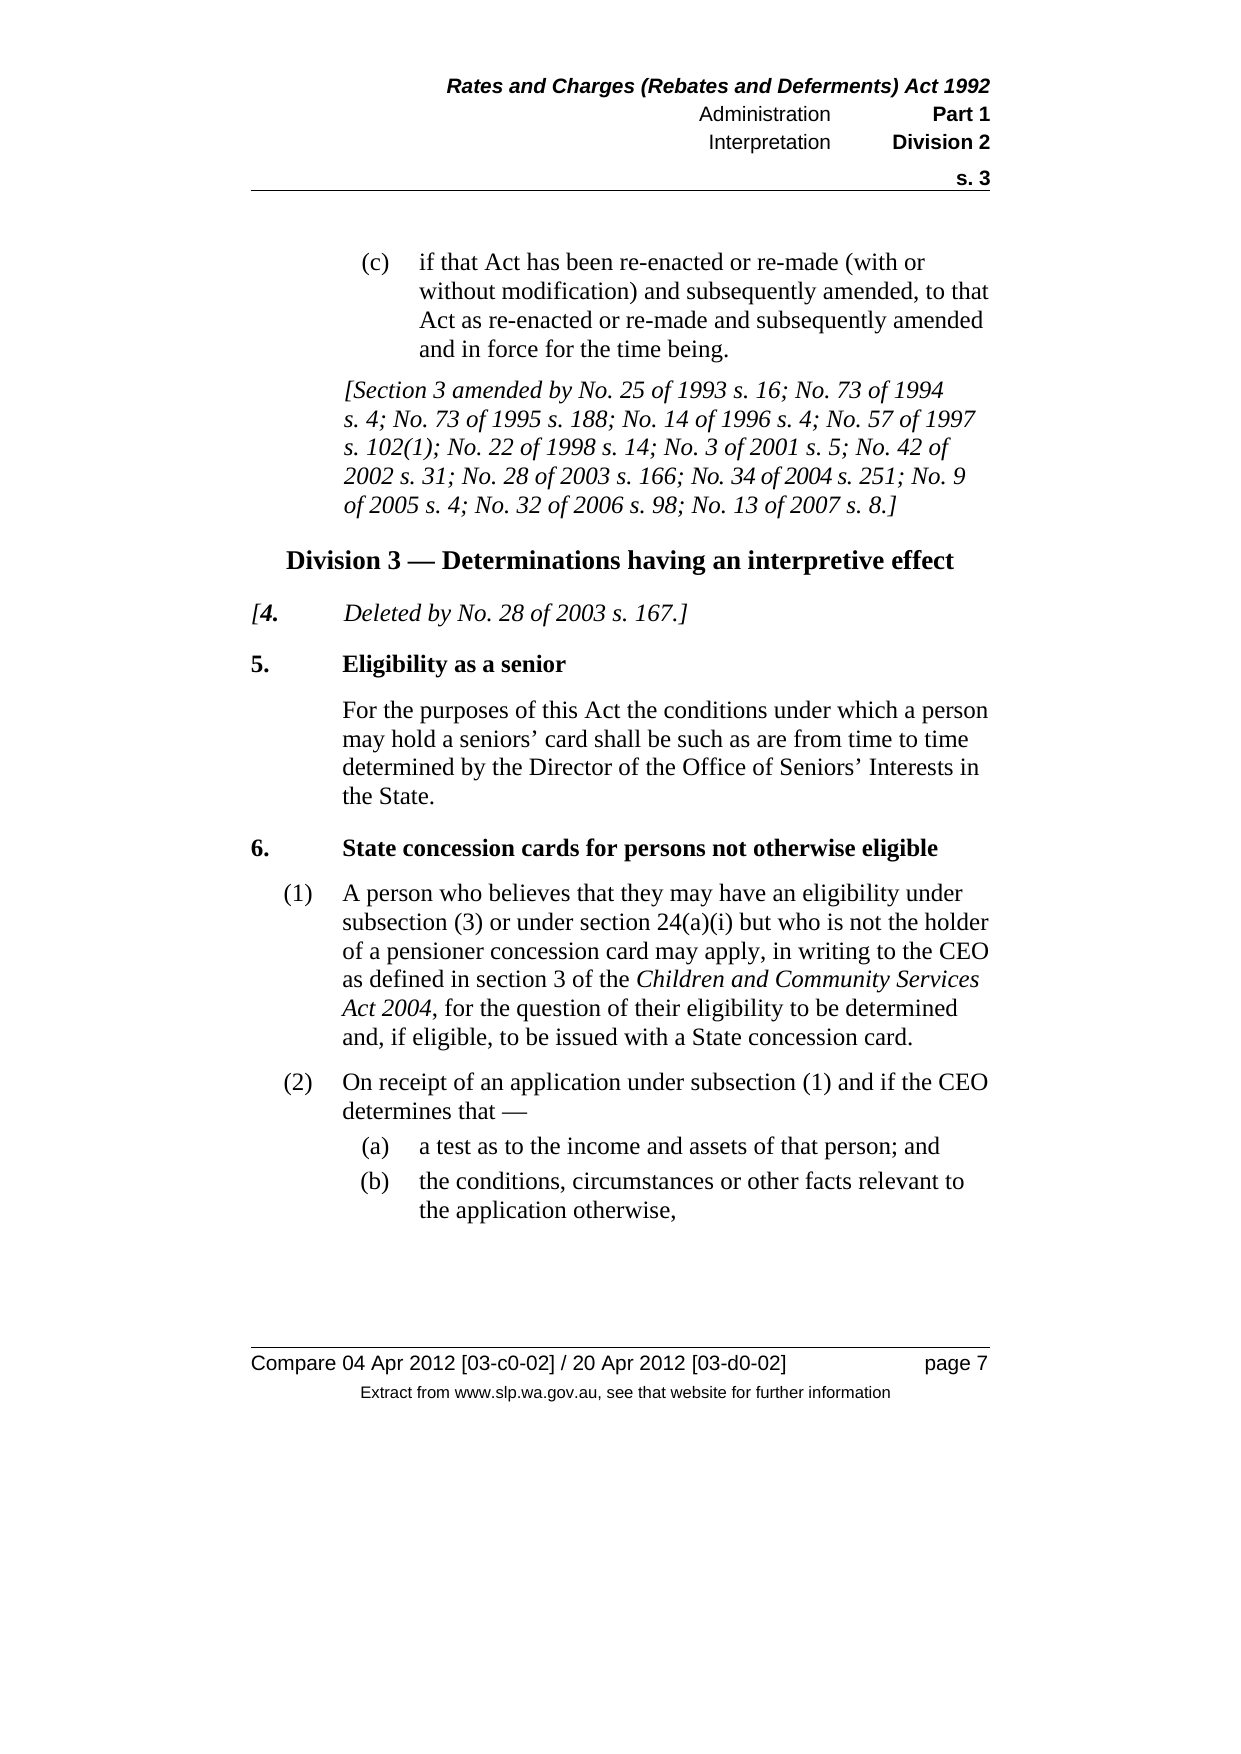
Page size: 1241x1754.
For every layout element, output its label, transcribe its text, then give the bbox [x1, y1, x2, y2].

subtitle Division 3 — Determinations having an interpretive effect [251, 544, 990, 575]
text [4. Deleted by No. 28 of 2003 s. 167.] [251, 598, 990, 627]
text (b) the conditions, circumstances or other facts relevant to the application otherwise, [251, 1166, 990, 1224]
subtitle 6. State concession cards for persons not otherwise eligible [251, 833, 990, 862]
text (c) if that Act has been re-enacted or re-made (with or without modification) and subsequently amended, to that Act as re-enacted or re-made and subsequently amended and in force for the time being. [251, 247, 990, 362]
text (a) a test as to the income and assets of that person; and [251, 1131, 990, 1160]
text For the purposes of this Act the conditions under which a person may hold a seniors’ card shall be such as are from time to time determined by the Director of the Office of Seniors’ Interests in the State. [251, 695, 990, 810]
subtitle 5. Eligibility as a senior [251, 649, 990, 678]
text (1) A person who believes that they may have an eligibility under subsection (3) or under section 24(a)(i) but who is not the holder of a pensioner concession card may apply, in writing to the CEO as defined in section 3 of the Children and Community Services Act 2004, for the question of their eligibility to be determined and, if eligible, to be issued with a State concession card. [251, 878, 990, 1051]
text [Section 3 amended by No. 25 of 1993 s. 16; No. 73 of 1994 s. 4; No. 73 of 1995 s. 188; No. 14 of 1996 s. 4; No. 57 of 1997 s. 102(1); No. 22 of 1998 s. 14; No. 3 of 2001 s. 5; No. 42 of 2002 s. 31; No. 28 of 2003 s. 166; No. 34 of 2004 s. 251; No. 9 of 2005 s. 4; No. 32 of 2006 s. 98; No. 13 of 2007 s. 8.] [251, 375, 990, 519]
text (2) On receipt of an application under subsection (1) and if the CEO determines that — [251, 1067, 990, 1125]
